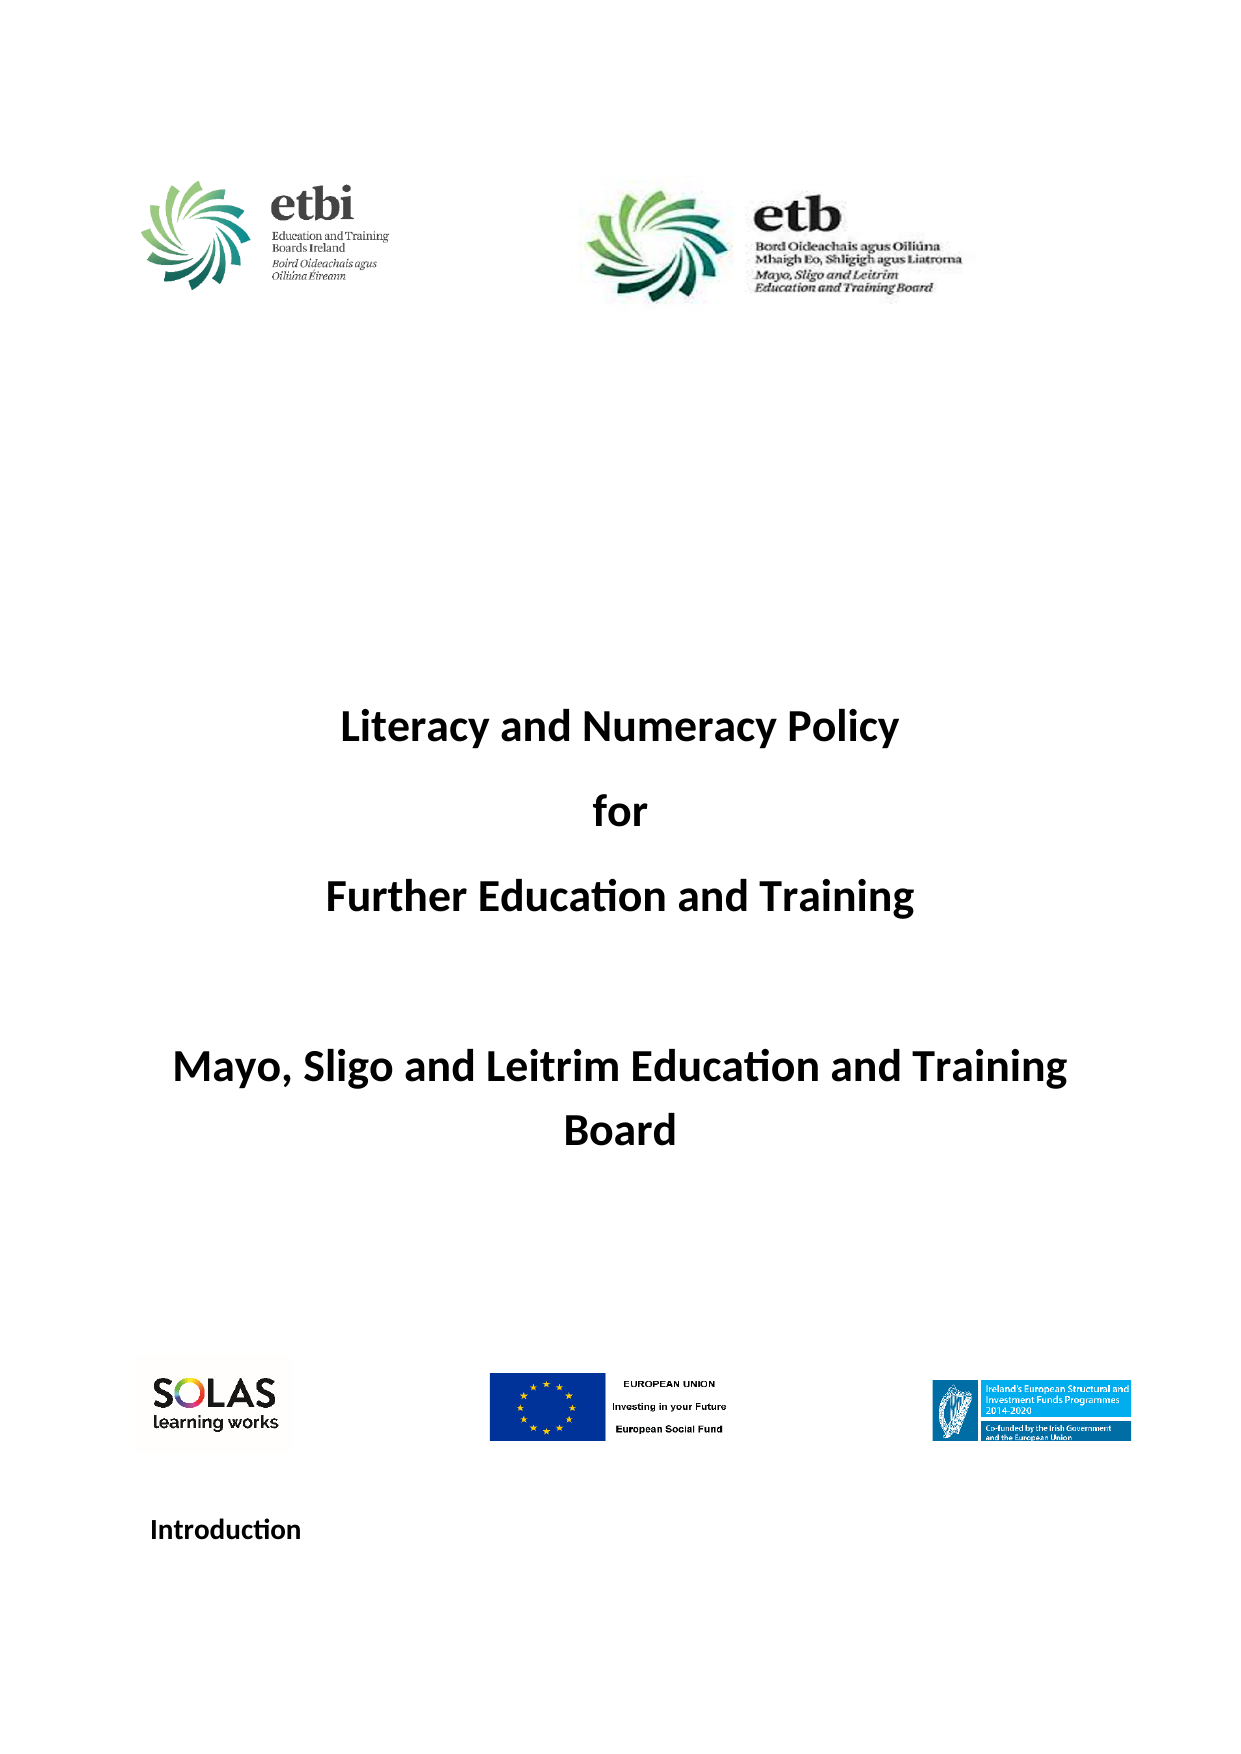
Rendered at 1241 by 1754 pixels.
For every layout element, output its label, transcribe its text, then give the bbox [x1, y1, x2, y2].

picture [940, 1399, 946, 1427]
picture [951, 1393, 967, 1425]
text Further Education and Training [150, 867, 1090, 923]
picture [979, 1380, 1131, 1440]
picture [118, 150, 459, 319]
picture [133, 1354, 293, 1451]
text Mayo, Sligo and Leitrim Education and Training Board [150, 1037, 1090, 1157]
picture [966, 1396, 971, 1404]
picture [488, 1373, 729, 1439]
text Introduction [150, 1511, 1090, 1546]
picture [952, 1422, 961, 1432]
text Literacy and Numeracy Policy [150, 696, 1090, 752]
picture [476, 160, 1077, 332]
text for [150, 782, 1090, 837]
